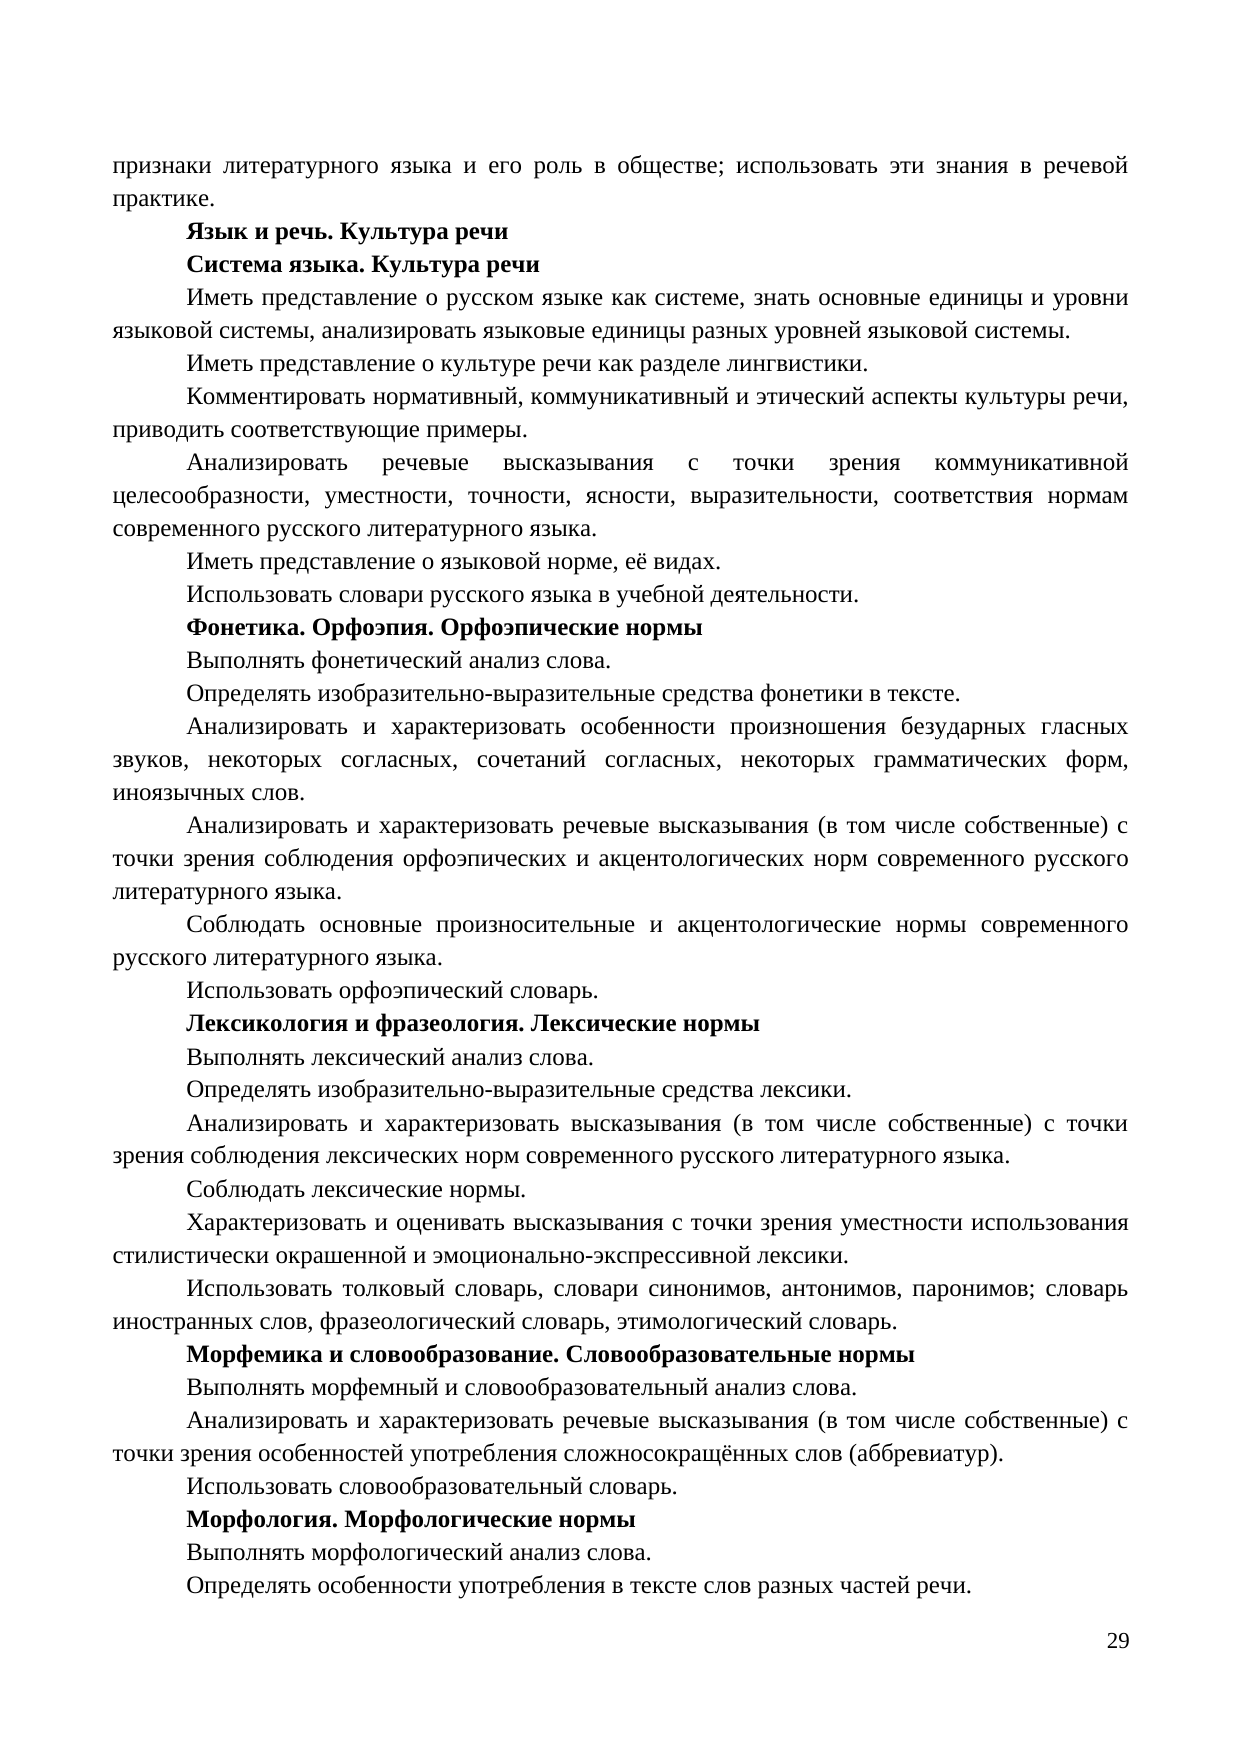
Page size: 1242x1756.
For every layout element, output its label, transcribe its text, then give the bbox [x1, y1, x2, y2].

text Иметь представление о языковой норме, её видах. [112, 546, 1129, 575]
text Морфемика и словообразование. Словообразовательные нормы [112, 1339, 1129, 1367]
text Анализировать речевые высказывания с точки зрения коммуникативной целесообразности, уместности, точности, ясности, выразительности, соответствия нормам современного русского литературного языка. [112, 447, 1129, 542]
text Морфология. Морфологические нормы [112, 1504, 1129, 1533]
text Комментировать нормативный, коммуникативный и этический аспекты культуры речи, приводить соответствующие примеры. [112, 381, 1129, 443]
text Определять изобразительно-выразительные средства фонетики в тексте. [112, 678, 1129, 707]
text Иметь представление о русском языке как системе, знать основные единицы и уровни языковой системы, анализировать языковые единицы разных уровней языковой системы. [112, 282, 1129, 344]
text Анализировать и характеризовать особенности произношения безударных гласных звуков, некоторых согласных, сочетаний согласных, некоторых грамматических форм, иноязычных слов. [112, 711, 1129, 806]
text Выполнять лексический анализ слова. [112, 1042, 1129, 1070]
text Лексикология и фразеология. Лексические нормы [112, 1008, 1129, 1037]
text Соблюдать лексические нормы. [112, 1174, 1129, 1202]
text Соблюдать основные произносительные и акцентологические нормы современного русского литературного языка. [112, 909, 1129, 971]
text Выполнять морфемный и словообразовательный анализ слова. [112, 1372, 1129, 1401]
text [112, 150, 1129, 212]
text Характеризовать и оценивать высказывания с точки зрения уместности использования стилистически окрашенной и эмоционально-экспрессивной лексики. [112, 1207, 1129, 1268]
text Использовать словообразовательный словарь. [112, 1471, 1129, 1499]
text Фонетика. Орфоэпия. Орфоэпические нормы [112, 612, 1129, 641]
text Выполнять фонетический анализ слова. [112, 645, 1129, 674]
text Использовать словари русского языка в учебной деятельности. [112, 579, 1129, 608]
text Выполнять морфологический анализ слова. [112, 1537, 1129, 1566]
text Иметь представление о культуре речи как разделе лингвистики. [112, 348, 1129, 377]
text Система языка. Культура речи [112, 249, 1129, 278]
text Анализировать и характеризовать высказывания (в том числе собственные) с точки зрения соблюдения лексических норм современного русского литературного языка. [112, 1108, 1129, 1169]
text Использовать орфоэпический словарь. [112, 976, 1129, 1004]
text Анализировать и характеризовать речевые высказывания (в том числе собственные) с точки зрения соблюдения орфоэпических и акцентологических норм современного русского литературного языка. [112, 810, 1129, 905]
text Использовать толковый словарь, словари синонимов, антонимов, паронимов; словарь иностранных слов, фразеологический словарь, этимологический словарь. [112, 1273, 1129, 1334]
text Язык и речь. Культура речи [112, 216, 1129, 245]
text Анализировать и характеризовать речевые высказывания (в том числе собственные) с точки зрения особенностей употребления сложносокращённых слов (аббревиатур). [112, 1405, 1129, 1467]
text Определять изобразительно-выразительные средства лексики. [112, 1074, 1129, 1103]
text Определять особенности употребления в тексте слов разных частей речи. [112, 1570, 1129, 1599]
